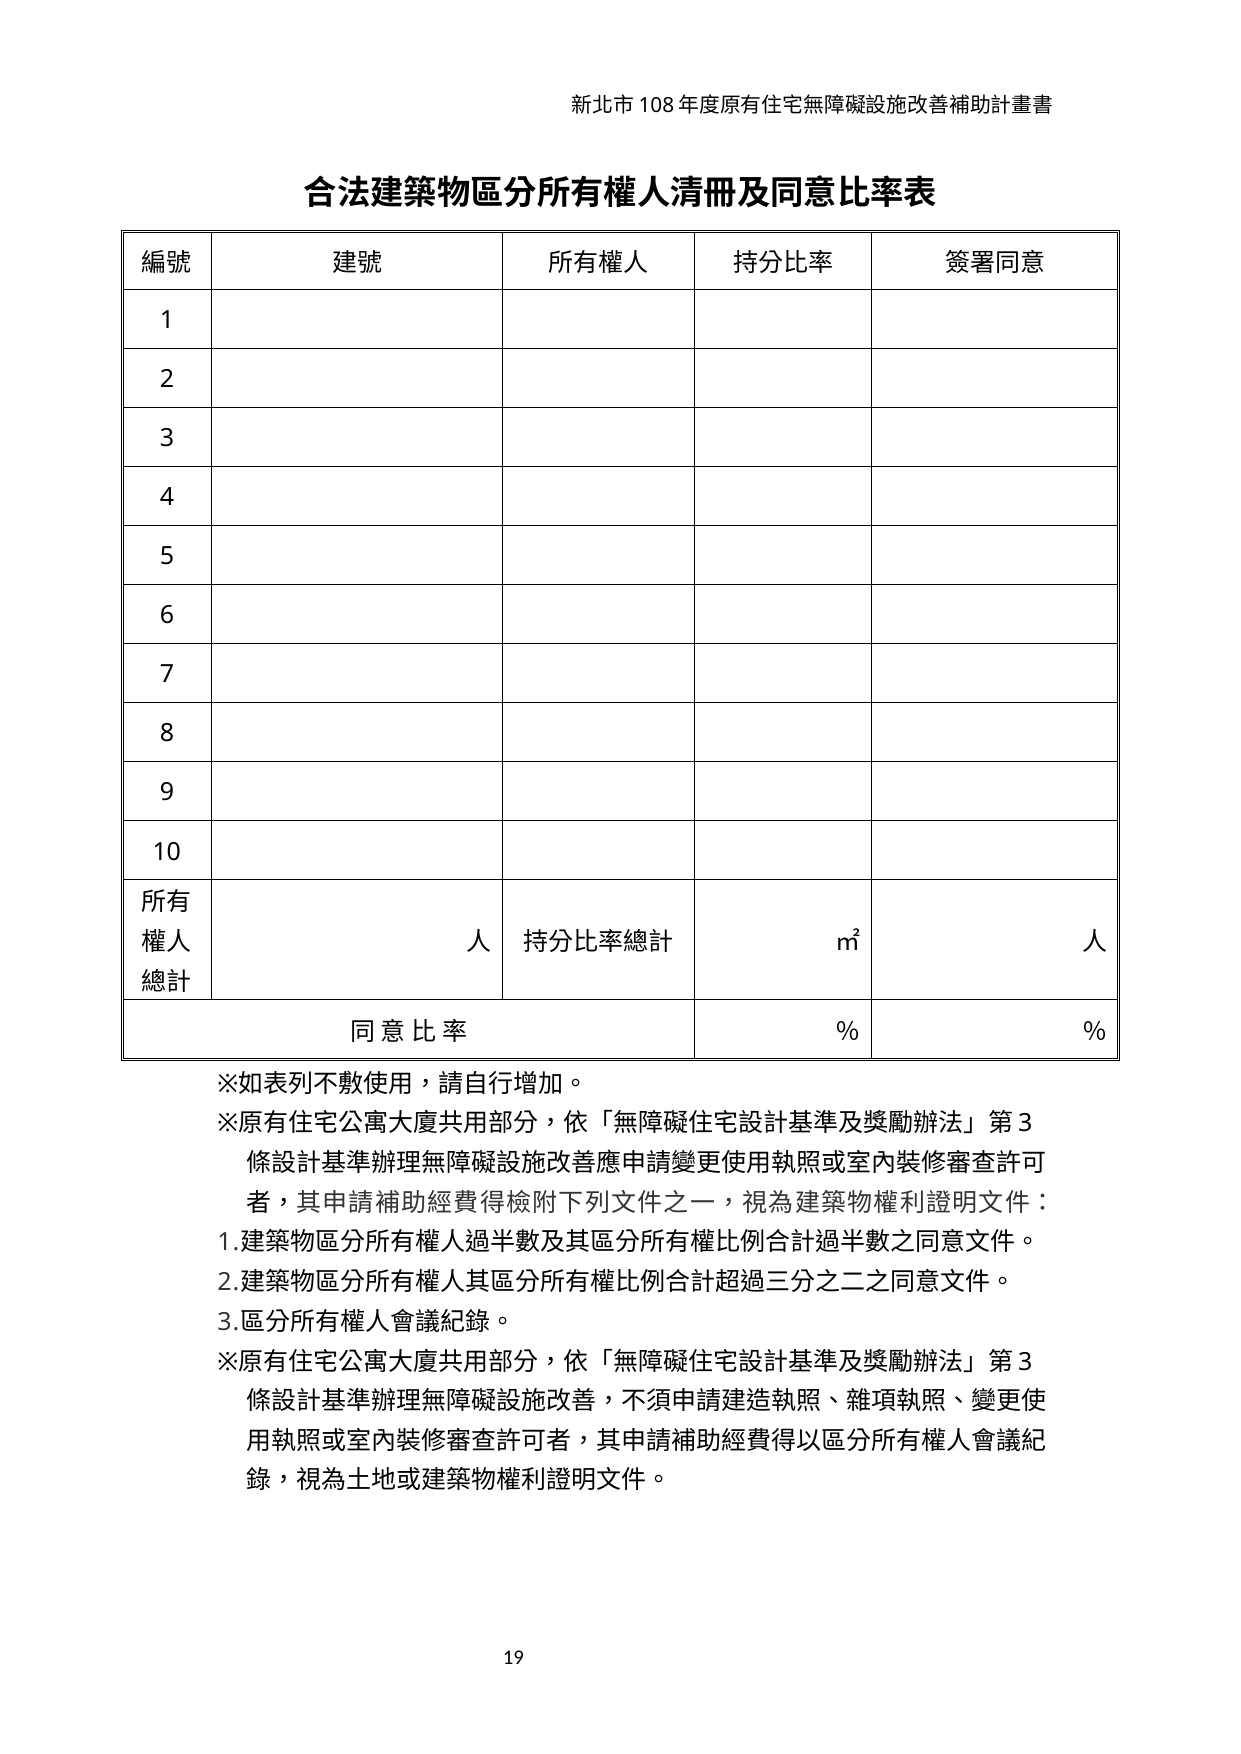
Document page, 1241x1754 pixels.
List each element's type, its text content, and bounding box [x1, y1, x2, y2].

table_cell [503, 349, 694, 407]
table_cell [212, 408, 502, 466]
table_header 所有權人 [503, 233, 694, 288]
table_cell [872, 821, 1117, 879]
table_cell [212, 644, 502, 702]
table_cell 8 [124, 703, 211, 761]
table_cell 同 意 比 率 [124, 1000, 694, 1058]
table_cell 7 [124, 644, 211, 702]
table_cell [212, 821, 502, 879]
table_cell ％ [872, 1000, 1117, 1058]
table_cell [212, 585, 502, 643]
table_cell [695, 467, 871, 525]
table_cell [503, 408, 694, 466]
table_cell 持分比率總計 [503, 880, 694, 999]
table_cell [212, 467, 502, 525]
table_header 簽署同意 [872, 233, 1117, 288]
table_cell [872, 644, 1117, 702]
table_cell [695, 408, 871, 466]
table_cell [503, 644, 694, 702]
table_cell [872, 467, 1117, 525]
table_cell [503, 526, 694, 584]
table_cell [695, 703, 871, 761]
table_cell [212, 526, 502, 584]
table_cell 9 [124, 762, 211, 820]
table_cell [695, 349, 871, 407]
table_cell 2 [124, 349, 211, 407]
text 3.區分所有權人會議紀錄。 [217, 1299, 1053, 1339]
table_cell [872, 349, 1117, 407]
table_cell [695, 290, 871, 348]
table_cell ％ [695, 1000, 871, 1058]
table_cell [503, 703, 694, 761]
text 2.建築物區分所有權人其區分所有權比例合計超過三分之二之同意文件。 [217, 1260, 1053, 1299]
table_cell [872, 408, 1117, 466]
table_cell 5 [124, 526, 211, 584]
table_cell 10 [124, 821, 211, 879]
table_cell [872, 703, 1117, 761]
text 合法建築物區分所有權人清冊及同意比率表 [187, 150, 1053, 229]
table_header 持分比率 [695, 233, 871, 288]
table_header 編號 [124, 233, 211, 288]
table_cell [503, 585, 694, 643]
table_cell [872, 290, 1117, 348]
table_cell [695, 526, 871, 584]
table_cell [695, 585, 871, 643]
text 1.建築物區分所有權人過半數及其區分所有權比例合計過半數之同意文件。 [217, 1220, 1053, 1260]
table_cell 6 [124, 585, 211, 643]
table_cell [503, 821, 694, 879]
table_cell [503, 467, 694, 525]
table_cell 所有權人總計 [124, 880, 211, 999]
table_cell [212, 762, 502, 820]
table_cell [695, 762, 871, 820]
table_cell [695, 821, 871, 879]
table_header 建號 [212, 233, 502, 288]
table_cell 人 [212, 880, 502, 999]
table_cell [503, 290, 694, 348]
table_cell [212, 703, 502, 761]
table_cell 3 [124, 408, 211, 466]
table_cell [212, 349, 502, 407]
table_cell [212, 290, 502, 348]
text ※原有住宅公寓大廈共用部分，依「無障礙住宅設計基準及獎勵辦法」第3條設計基準辦理無障礙設施改善，不須申請建造執照、雜項執照、變更使用執照或室內裝修審查許可者，其申請補助經費得以區分所有權人會議紀錄，視為土地或建築物權利證明文件。 [217, 1339, 1053, 1498]
table_cell ㎡ [695, 880, 871, 999]
table_cell [872, 526, 1117, 584]
table_cell [872, 762, 1117, 820]
text ※原有住宅公寓大廈共用部分，依「無障礙住宅設計基準及獎勵辦法」第3條設計基準辦理無障礙設施改善應申請變更使用執照或室內裝修審查許可者，其申請補助經費得檢附下列文件之一，視為建築物權利證明文件： [217, 1101, 1053, 1220]
table_cell [872, 585, 1117, 643]
table_cell 1 [124, 290, 211, 348]
table_cell 人 [872, 880, 1117, 999]
table_cell [695, 644, 871, 702]
text ※如表列不敷使用，請自行增加。 [217, 1061, 1053, 1101]
table_cell 4 [124, 467, 211, 525]
table_cell [503, 762, 694, 820]
